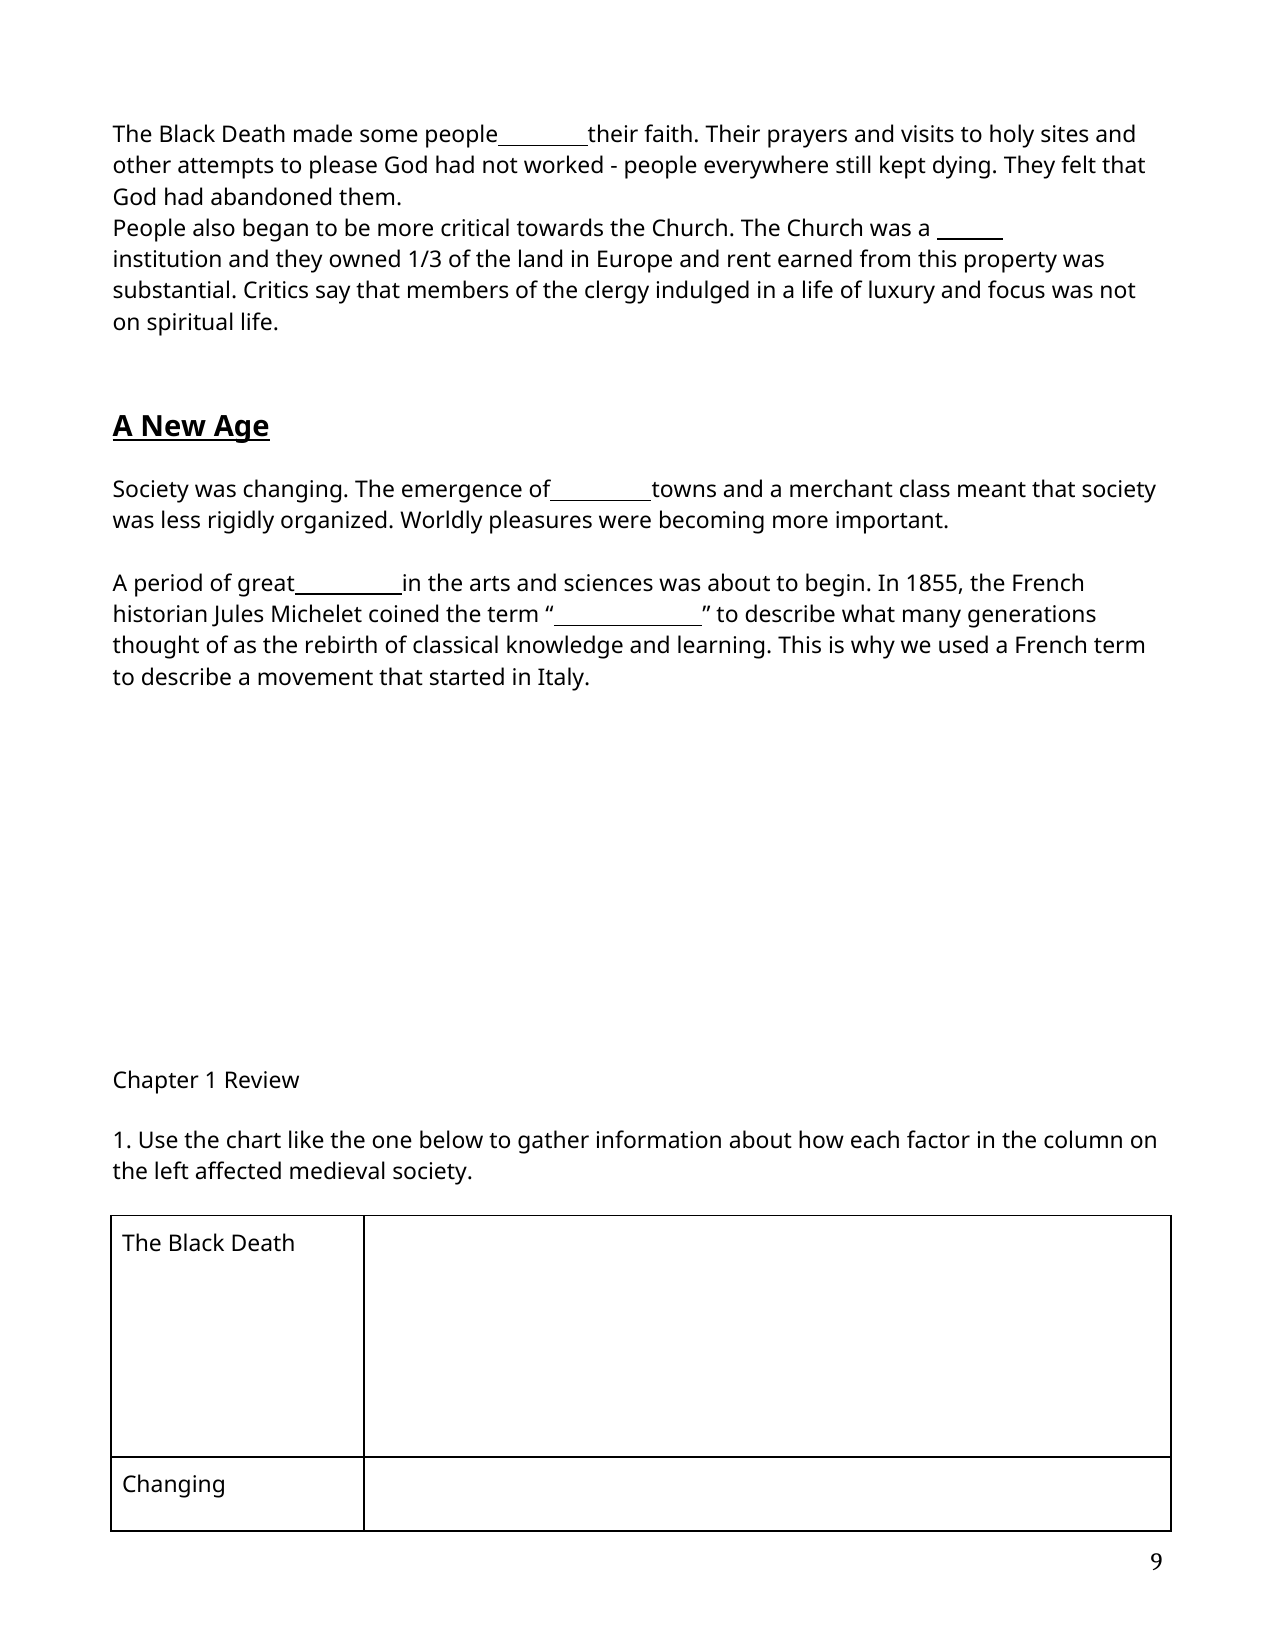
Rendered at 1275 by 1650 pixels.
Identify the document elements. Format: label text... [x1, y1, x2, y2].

text 1. Use the chart like the one below to gather information about how each factor in the column on the left affected medieval society. [112, 1124, 1162, 1186]
table_header The Black Death [112, 1216, 363, 1456]
table_cell [365, 1458, 1170, 1530]
text Society was changing. The emergence of towns and a merchant class meant that society was less rigidly organized. Worldly pleasures were becoming more important. [112, 473, 1162, 536]
text A New Age [112, 405, 1162, 445]
table_header [365, 1216, 1170, 1456]
text The Black Death made some people their faith. Their prayers and visits to holy sites and other attempts to please God had not worked - people everywhere still kept dying. They felt that God had abandoned them. [112, 118, 1162, 212]
text A period of great in the arts and sciences was about to begin. In 1855, the French historian Jules Michelet coined the term “ ” to describe what many generations thought of as the rebirth of classical knowledge and learning. This is why we used a French term to describe a movement that started in Italy. [112, 567, 1162, 692]
table_cell Changing Technology [112, 1458, 363, 1530]
text Chapter 1 Review [112, 1064, 1162, 1095]
text People also began to be more critical towards the Church. The Church was a institution and they owned 1/3 of the land in Europe and rent earned from this property was substantial. Critics say that members of the clergy indulged in a life of luxury and focus was not on spiritual life. [112, 212, 1162, 337]
